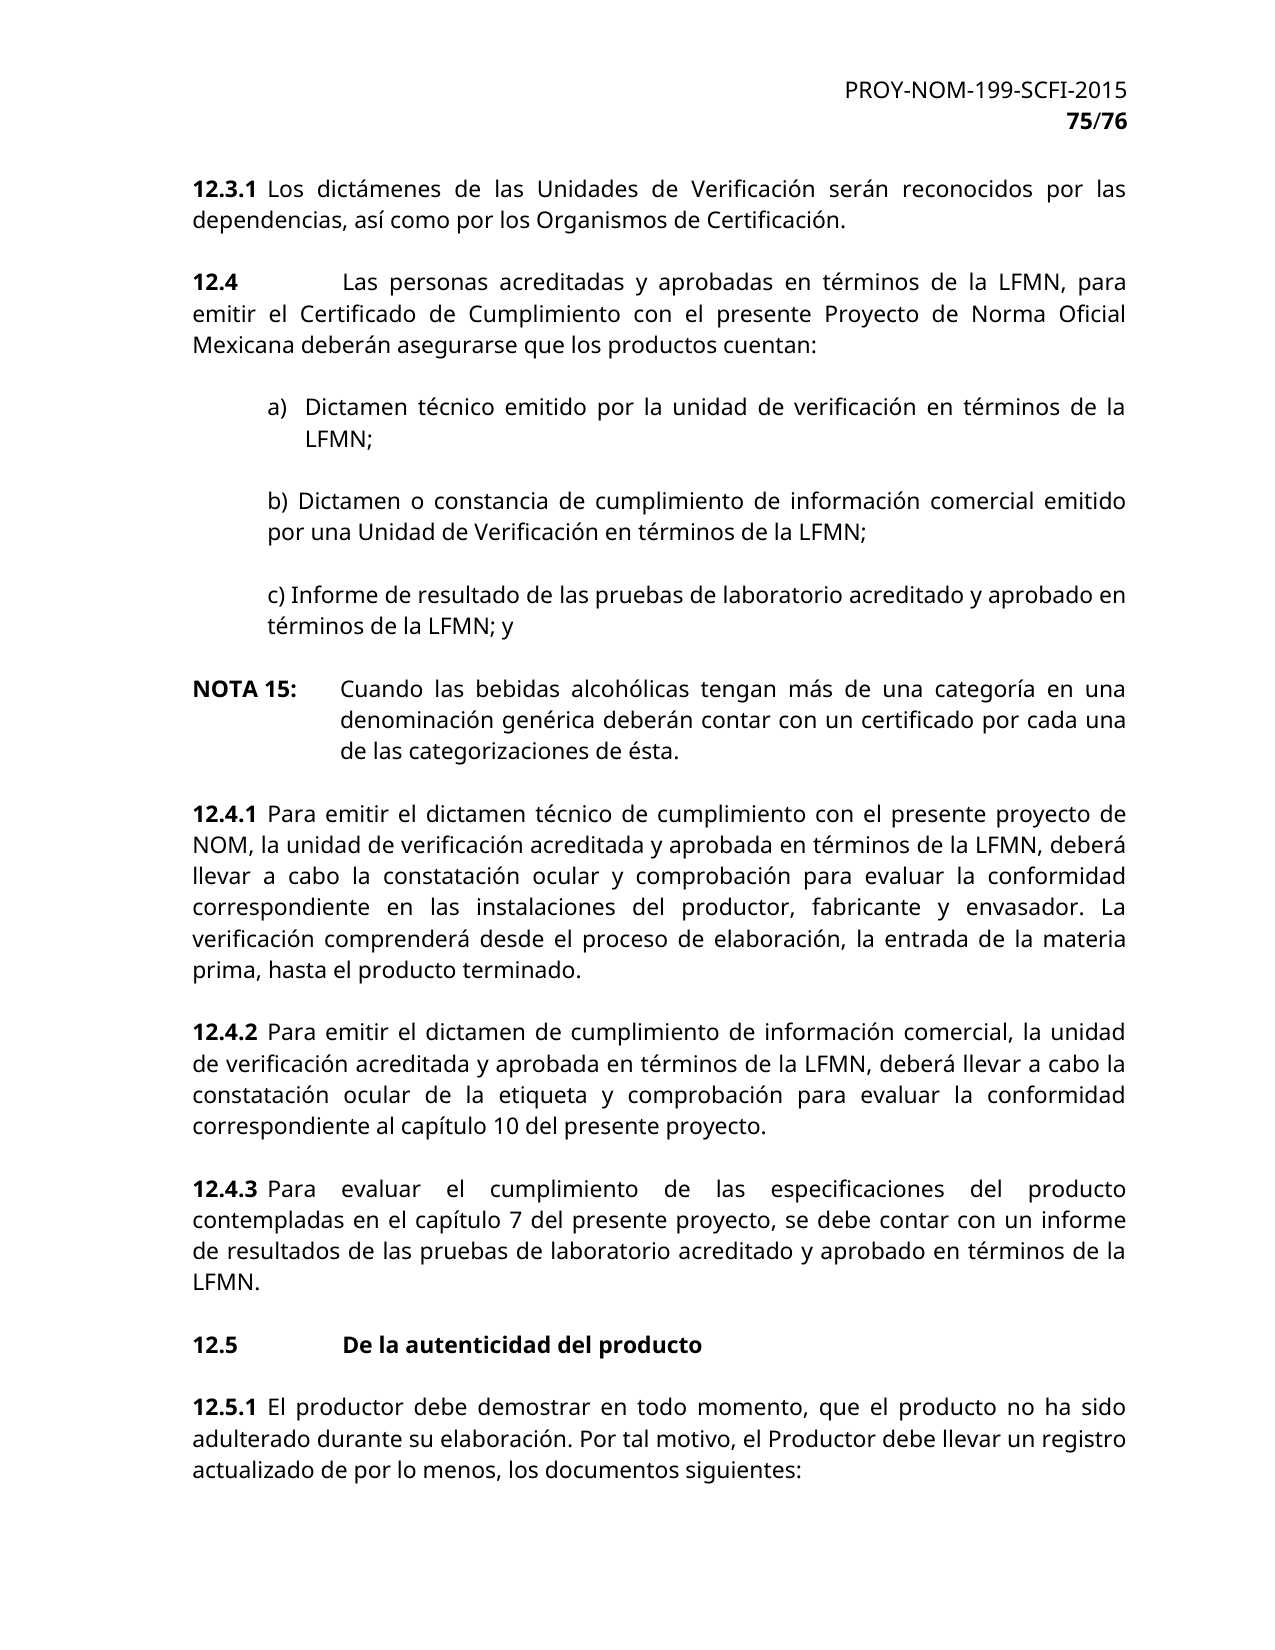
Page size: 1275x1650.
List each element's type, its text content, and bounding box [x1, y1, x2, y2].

text b) Dictamen o constancia de cumplimiento de información comercial emitido por una Unidad de Verificación en términos de la LFMN; [267, 485, 1127, 548]
text c) Informe de resultado de las pruebas de laboratorio acreditado y aprobado en términos de la LFMN; y [267, 579, 1127, 641]
text 12.4 Las personas acreditadas y aprobadas en términos de la LFMN, para emitir el Certificado de Cumplimiento con el presente Proyecto de Norma Oficial Mexicana deberán asegurarse que los productos cuentan: [192, 266, 1127, 360]
text 12.4.3 Para evaluar el cumplimiento de las especificaciones del producto contempladas en el capítulo 7 del presente proyecto, se debe contar con un informe de resultados de las pruebas de laboratorio acreditado y aprobado en términos de la LFMN. [192, 1173, 1127, 1298]
text 12.5 De la autenticidad del producto [192, 1329, 1127, 1360]
text 12.4.2 Para emitir el dictamen de cumplimiento de información comercial, la unidad de verificación acreditada y aprobada en términos de la LFMN, deberá llevar a cabo la constatación ocular de la etiqueta y comprobación para evaluar la conformidad correspondiente al capítulo 10 del presente proyecto. [192, 1016, 1127, 1141]
text 12.4.1 Para emitir el dictamen técnico de cumplimiento con el presente proyecto de NOM, la unidad de verificación acreditada y aprobada en términos de la LFMN, deberá llevar a cabo la constatación ocular y comprobación para evaluar la conformidad correspondiente en las instalaciones del productor, fabricante y envasador. La verificación comprenderá desde el proceso de elaboración, la entrada de la materia prima, hasta el producto terminado. [192, 798, 1127, 985]
text 12.5.1 El productor debe demostrar en todo momento, que el producto no ha sido adulterado durante su elaboración. Por tal motivo, el Productor debe llevar un registro actualizado de por lo menos, los documentos siguientes: [192, 1391, 1127, 1485]
text 12.3.1 Los dictámenes de las Unidades de Verificación serán reconocidos por las dependencias, así como por los Organismos de Certificación. [192, 173, 1127, 235]
text NOTA 15: Cuando las bebidas alcohólicas tengan más de una categoría en una denominación genérica deberán contar con un certificado por cada una de las categorizaciones de ésta. [192, 673, 1127, 766]
list Dictamen técnico emitido por la unidad de verificación en términos de la LFMN; [267, 391, 1127, 454]
